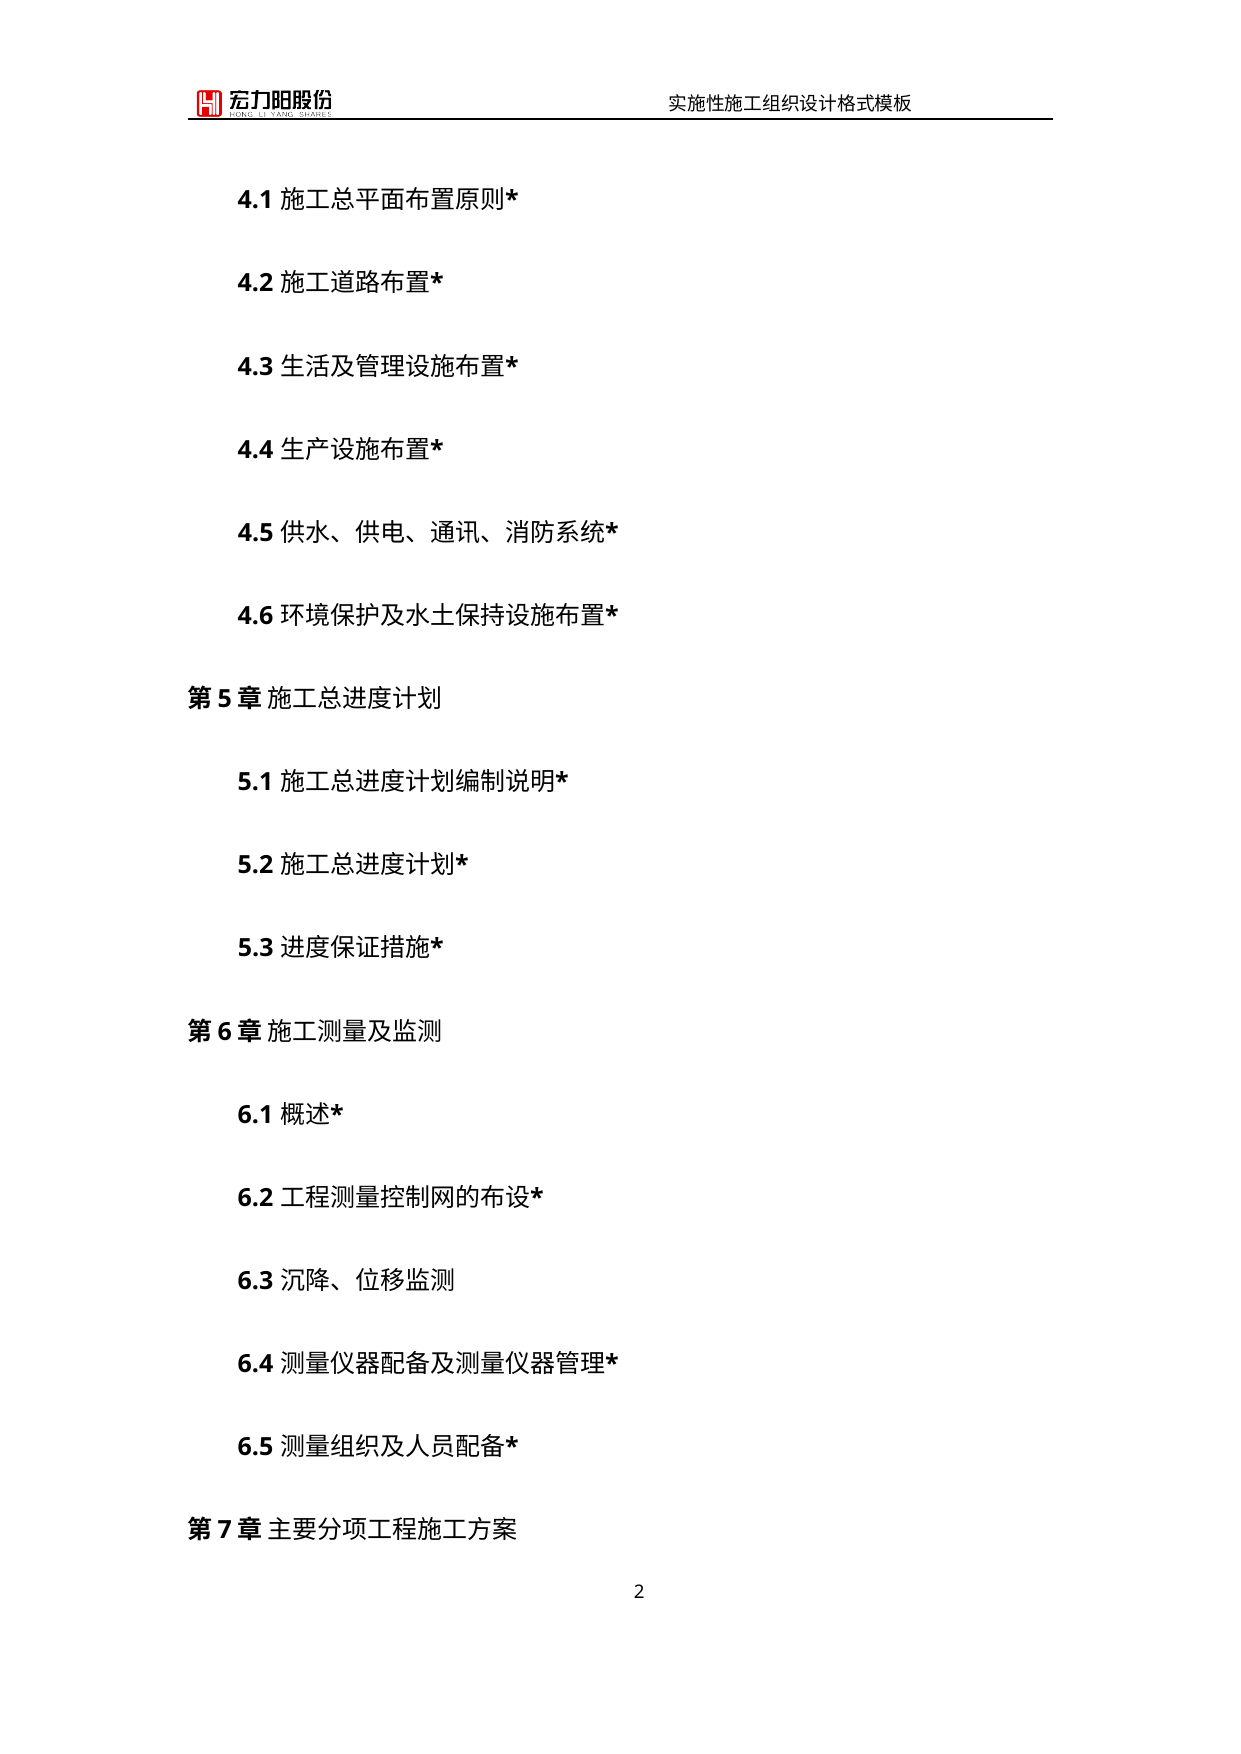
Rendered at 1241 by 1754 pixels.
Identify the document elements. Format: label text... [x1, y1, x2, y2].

text 4.1 施工总平面布置原则* [187, 165, 1053, 230]
text 第5章 施工总进度计划 [187, 664, 1053, 729]
text 6.2 工程测量控制网的布设* [187, 1163, 1053, 1228]
text 5.1 施工总进度计划编制说明* [187, 747, 1053, 812]
text 4.4 生产设施布置* [187, 415, 1053, 480]
text 5.2 施工总进度计划* [187, 830, 1053, 895]
text 6.3 沉降、位移监测 [187, 1246, 1053, 1311]
text 6.4 测量仪器配备及测量仪器管理* [187, 1329, 1053, 1394]
picture [196, 90, 332, 117]
text 6.5 测量组织及人员配备* [187, 1412, 1053, 1477]
text 6.1 概述* [187, 1080, 1053, 1145]
text 4.3 生活及管理设施布置* [187, 332, 1053, 397]
text 第6章 施工测量及监测 [187, 997, 1053, 1062]
text 4.6 环境保护及水土保持设施布置* [187, 581, 1053, 646]
text 4.5 供水、供电、通讯、消防系统* [187, 498, 1053, 563]
text 5.3 进度保证措施* [187, 913, 1053, 978]
text 4.2 施工道路布置* [187, 248, 1053, 313]
text 第7章 主要分项工程施工方案 [187, 1495, 1053, 1560]
